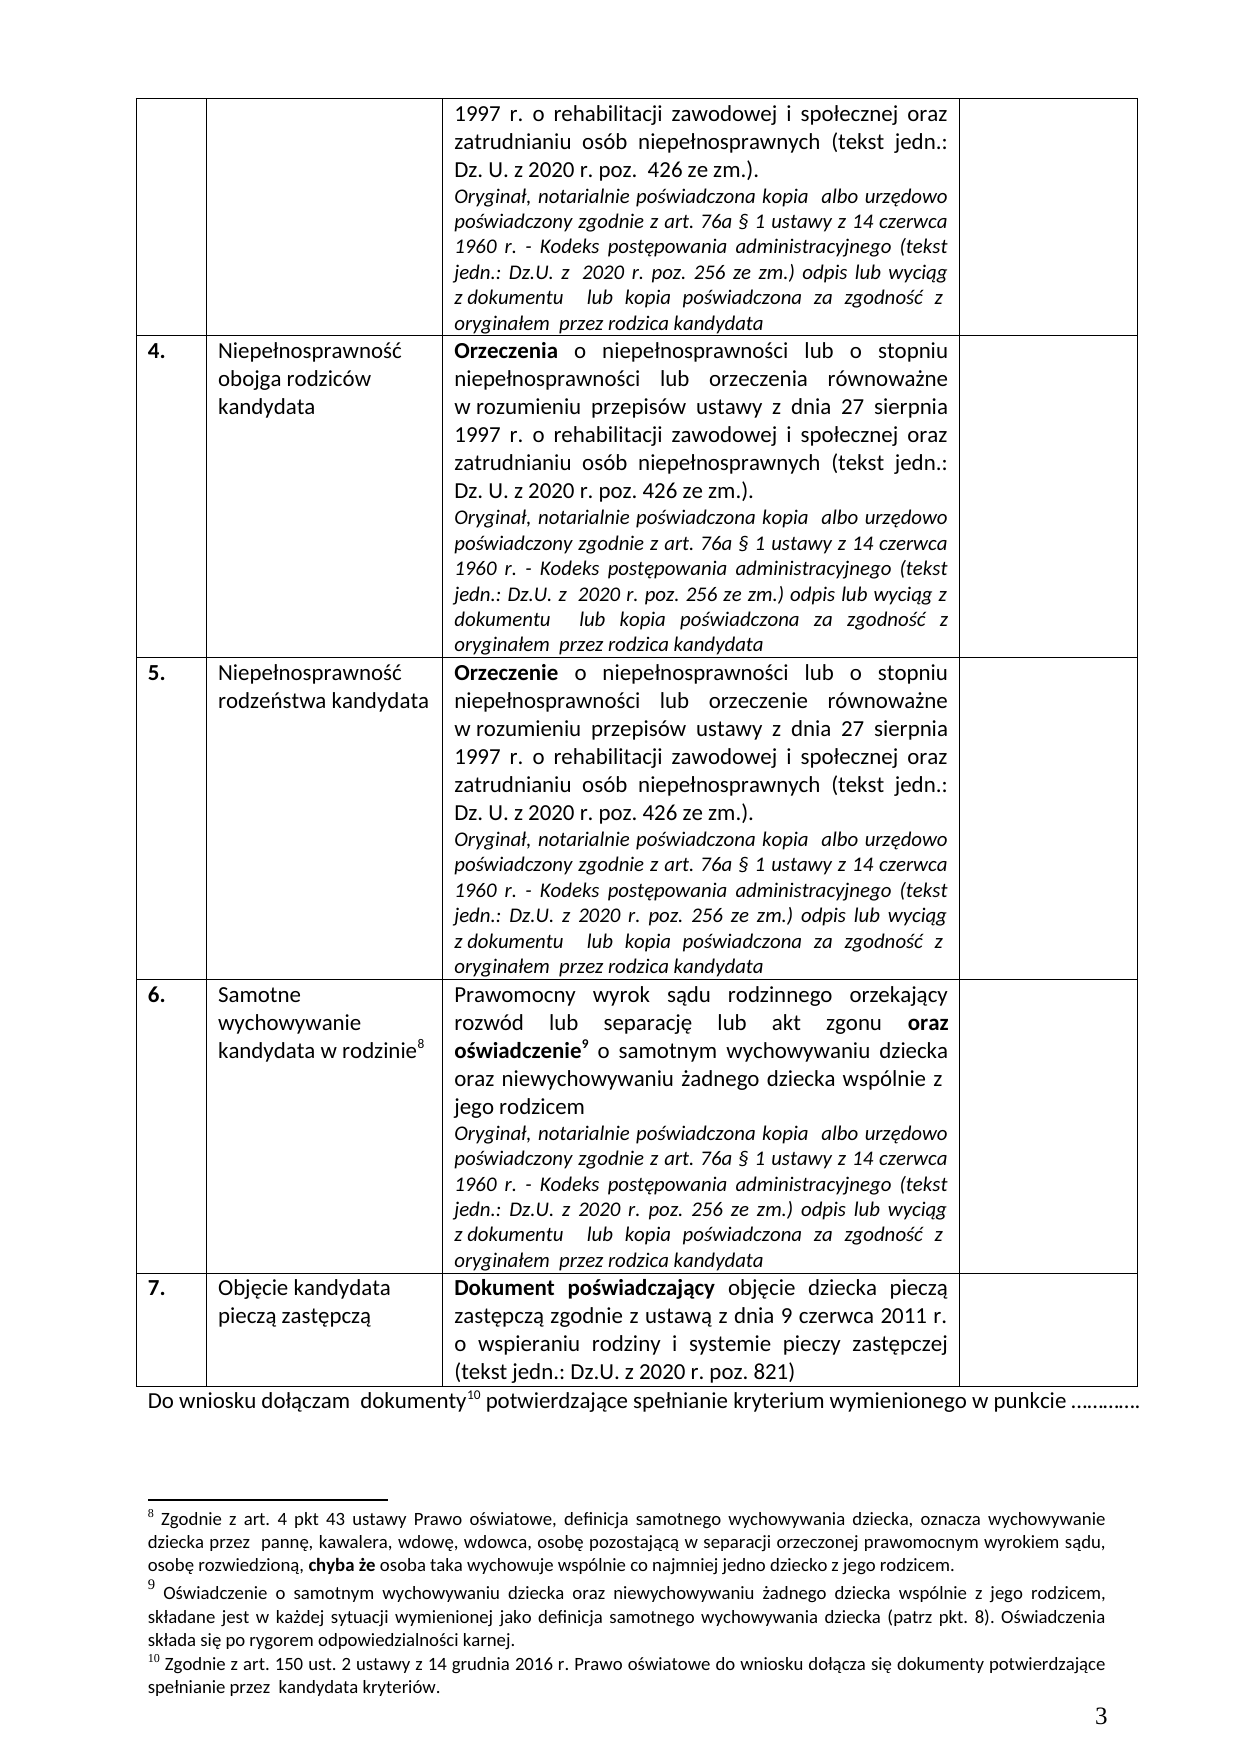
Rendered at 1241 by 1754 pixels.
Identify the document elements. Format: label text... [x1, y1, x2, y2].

table_cell Niepełnosprawność obojga rodziców kandydata [207, 336, 442, 657]
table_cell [207, 99, 442, 335]
table_cell 3. [137, 99, 206, 335]
table_cell Prawomocny wyrok sądu rodzinnego orzekający rozwód lub separację lub akt zgonu oraz oświadczenie o samotnym wychowywaniu dziecka oraz niewychowywaniu żadnego dziecka wspólnie z jego rodzicem Oryginał, notarialnie poświadczona kopia albo urzędowo poświadczony zgodnie z art. 76a § 1 ustawy z 14 czerwca 1960 r. - Kodeks postępowania administracyjnego (tekst jedn.: Dz.U. z 2020 r. poz. 256 ze zm.) odpis lub wyciąg z dokumentu lub kopia poświadczona za zgodność z oryginałem przez rodzica kandydata [443, 980, 959, 1272]
table_cell [960, 658, 1137, 979]
table_cell [960, 1274, 1137, 1386]
table_cell [960, 980, 1137, 1272]
table_cell Dokument poświadczający objęcie dziecka pieczą zastępczą zgodnie z ustawą z dnia 9 czerwca 2011 r. o wspieraniu rodziny i systemie pieczy zastępczej (tekst jedn.: Dz.U. z 2020 r. poz. 821) [443, 1274, 959, 1386]
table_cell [443, 99, 959, 335]
table_cell 4. [137, 336, 206, 657]
text Do wniosku dołączam dokumenty potwierdzające spełnianie kryterium wymienionego w punkcie …………. [148, 1387, 1152, 1414]
table_cell Objęcie kandydata pieczą zastępczą [207, 1274, 442, 1386]
table_cell 7. [137, 1274, 206, 1386]
table_cell Samotne wychowywanie kandydata w rodzinie [207, 980, 442, 1272]
table_cell Orzeczenia o niepełnosprawności lub o stopniu niepełnosprawności lub orzeczenia równoważne w rozumieniu przepisów ustawy z dnia 27 sierpnia 1997 r. o rehabilitacji zawodowej i społecznej oraz zatrudnianiu osób niepełnosprawnych (tekst jedn.: Dz. U. z 2020 r. poz. 426 ze zm.). Oryginał, notarialnie poświadczona kopia albo urzędowo poświadczony zgodnie z art. 76a § 1 ustawy z 14 czerwca 1960 r. - Kodeks postępowania administracyjnego (tekst jedn.: Dz.U. z 2020 r. poz. 256 ze zm.) odpis lub wyciąg z dokumentu lub kopia poświadczona za zgodność z oryginałem przez rodzica kandydata [443, 336, 959, 657]
table_cell Niepełnosprawność rodzeństwa kandydata [207, 658, 442, 979]
table_cell 5. [137, 658, 206, 979]
table_cell [960, 99, 1137, 335]
table_cell [960, 336, 1137, 657]
table_cell 6. [137, 980, 206, 1272]
